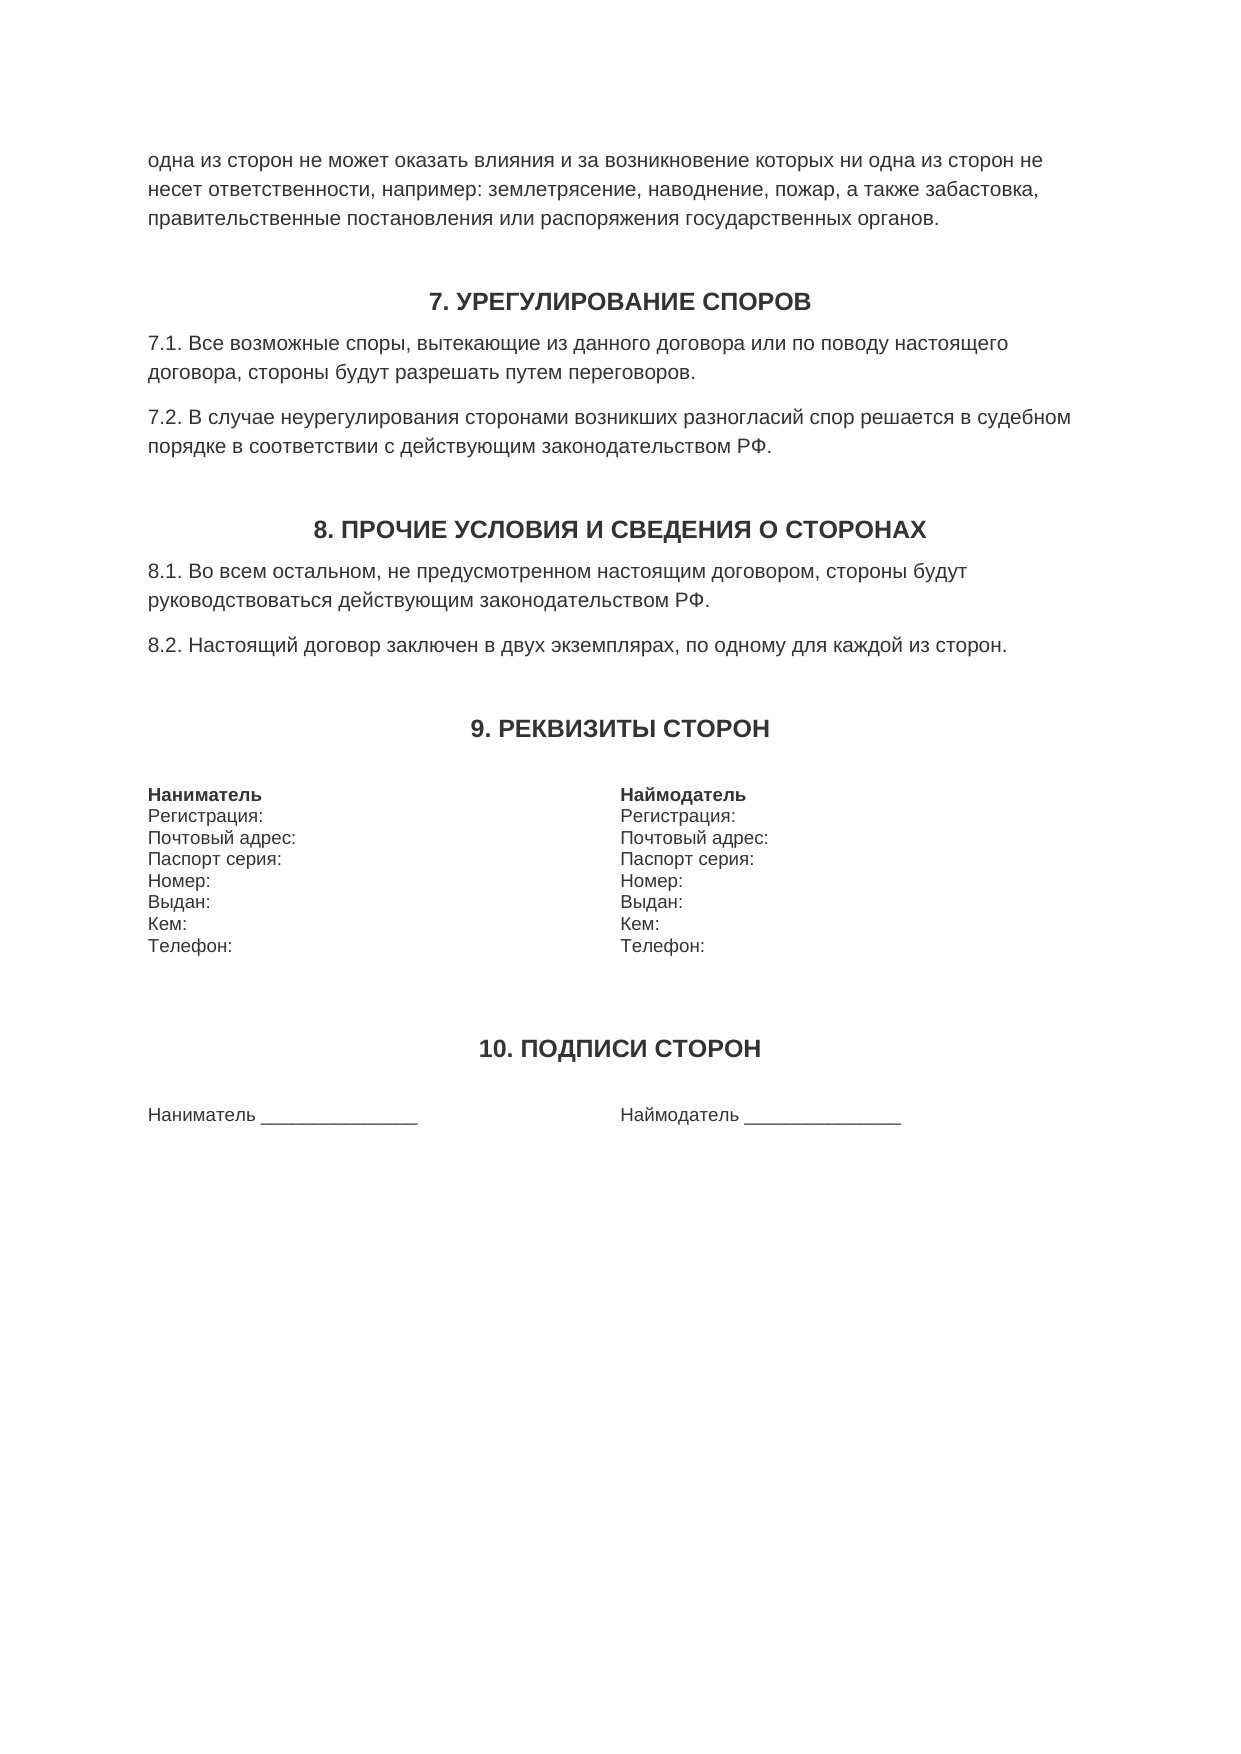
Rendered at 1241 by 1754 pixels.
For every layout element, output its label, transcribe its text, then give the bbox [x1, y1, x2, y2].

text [148, 148, 1092, 229]
table_header Наниматель Регистрация: Почтовый адрес: Паспорт серия: Номер: Выдан: Кем: Телефон: [137, 783, 609, 956]
text 7. УРЕГУЛИРОВАНИЕ СПОРОВ [148, 287, 1092, 315]
table_header Наймодатель _______________ [610, 1103, 1080, 1135]
text 7.1. Все возможные споры, вытекающие из данного договора или по поводу настоящего договора, стороны будут разрешать путем переговоров. [148, 331, 1092, 384]
text 7.2. В случае неурегулирования сторонами возникших разногласий спор решается в судебном порядке в соответствии с действующим законодательством РФ. [148, 404, 1092, 457]
text 8.1. Во всем остальном, не предусмотренном настоящим договором, стороны будут руководствоваться действующим законодательством РФ. [148, 559, 1092, 612]
text 9. РЕКВИЗИТЫ СТОРОН [148, 713, 1092, 742]
table_header Наниматель _______________ [137, 1103, 609, 1135]
table_header Наймодатель Регистрация: Почтовый адрес: Паспорт серия: Номер: Выдан: Кем: Телефон: [610, 783, 1080, 956]
text 8.2. Настоящий договор заключен в двух экземплярах, по одному для каждой из сторон. [148, 632, 1092, 656]
text 10. ПОДПИСИ СТОРОН [148, 1033, 1092, 1062]
text 8. ПРОЧИЕ УСЛОВИЯ И СВЕДЕНИЯ О СТОРОНАХ [148, 514, 1092, 543]
